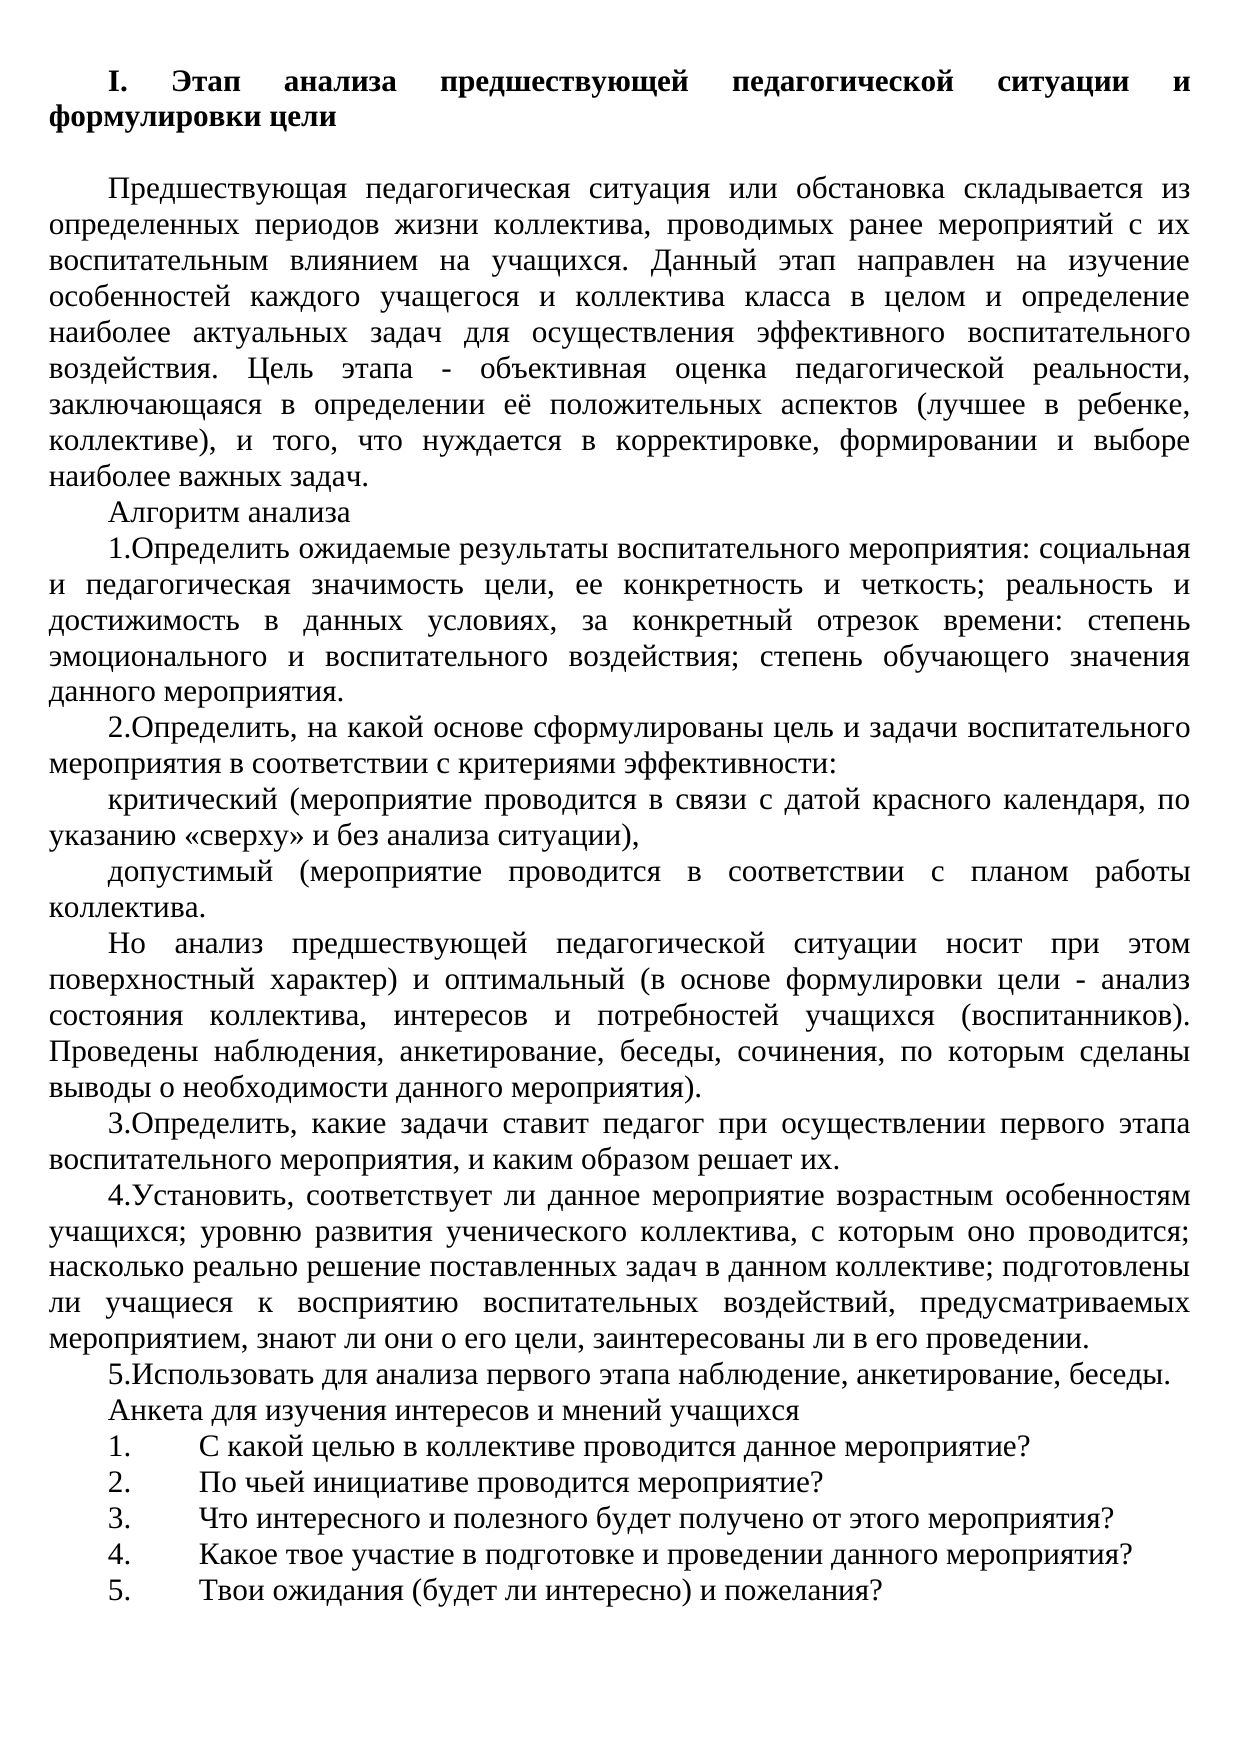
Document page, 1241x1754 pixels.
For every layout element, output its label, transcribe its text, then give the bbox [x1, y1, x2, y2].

text критический (мероприятие проводится в связи с датой красного календаря, по указанию «сверху» и без анализа ситуации), [48, 781, 1192, 852]
list Что интересного и полезного будет получено от этого мероприятия? [48, 1499, 1192, 1535]
text 2.Определить, на какой основе сформулированы цель и задачи воспитательного мероприятия в соответствии с критериями эффективности: [48, 709, 1192, 781]
list Какое твое участие в подготовке и проведении данного мероприятия? [48, 1535, 1192, 1571]
list Твои ожидания (будет ли интересно) и пожелания? [48, 1571, 1192, 1607]
text 5.Использовать для анализа первого этапа наблюдение, анкетирование, беседы. [48, 1356, 1192, 1391]
text 4.Установить, соответствует ли данное мероприятие возрастным особенностям учащихся; уровню развития ученического коллектива, с которым оно проводится; насколько реально решение поставленных задач в данном коллективе; подготовлены ли учащиеся к восприятию воспитательных воздействий, предусматриваемых мероприятием, знают ли они о его цели, заинтересованы ли в его проведении. [48, 1176, 1192, 1356]
text 1.Определить ожидаемые результаты воспитательного мероприятия: социальная и педагогическая значимость цели, ее конкретность и четкость; реальность и достижимость в данных условиях, за конкретный отрезок времени: степень эмоционального и воспитательного воздействия; степень обучающего значения данного мероприятия. [48, 529, 1192, 709]
text Анкета для изучения интересов и мнений учащихся [48, 1391, 1192, 1427]
text 3.Определить, какие задачи ставит педагог при осуществлении первого этапа воспитательного мероприятия, и каким образом решает их. [48, 1104, 1192, 1176]
text I. Этап анализа предшествующей педагогической ситуации и формулировки цели [48, 62, 1192, 134]
list По чьей инициативе проводится мероприятие? [48, 1463, 1192, 1499]
text Предшествующая педагогическая ситуация или обстановка складывается из определенных периодов жизни коллектива, проводимых ранее мероприятий с их воспитательным влиянием на учащихся. Данный этап направлен на изучение особенностей каждого учащегося и коллектива класса в целом и определение наиболее актуальных задач для осуществления эффективного воспитательного воздействия. Цель этапа - объективная оценка педагогической реальности, заключающаяся в определении её положительных аспектов (лучшее в ребенке, коллективе), и того, что нуждается в корректировке, формировании и выборе наиболее важных задач. [48, 169, 1192, 493]
text Алгоритм анализа [48, 493, 1192, 529]
list С какой целью в коллективе проводится данное мероприятие? [48, 1427, 1192, 1463]
text допустимый (мероприятие проводится в соответствии с планом работы коллектива. [48, 852, 1192, 924]
text Но анализ предшествующей педагогической ситуации носит при этом поверхностный характер) и оптимальный (в основе формулировки цели - анализ состояния коллектива, интересов и потребностей учащихся (воспитанников). Проведены наблюдения, анкетирование, беседы, сочинения, по которым сделаны выводы о необходимости данного мероприятия). [48, 924, 1192, 1104]
